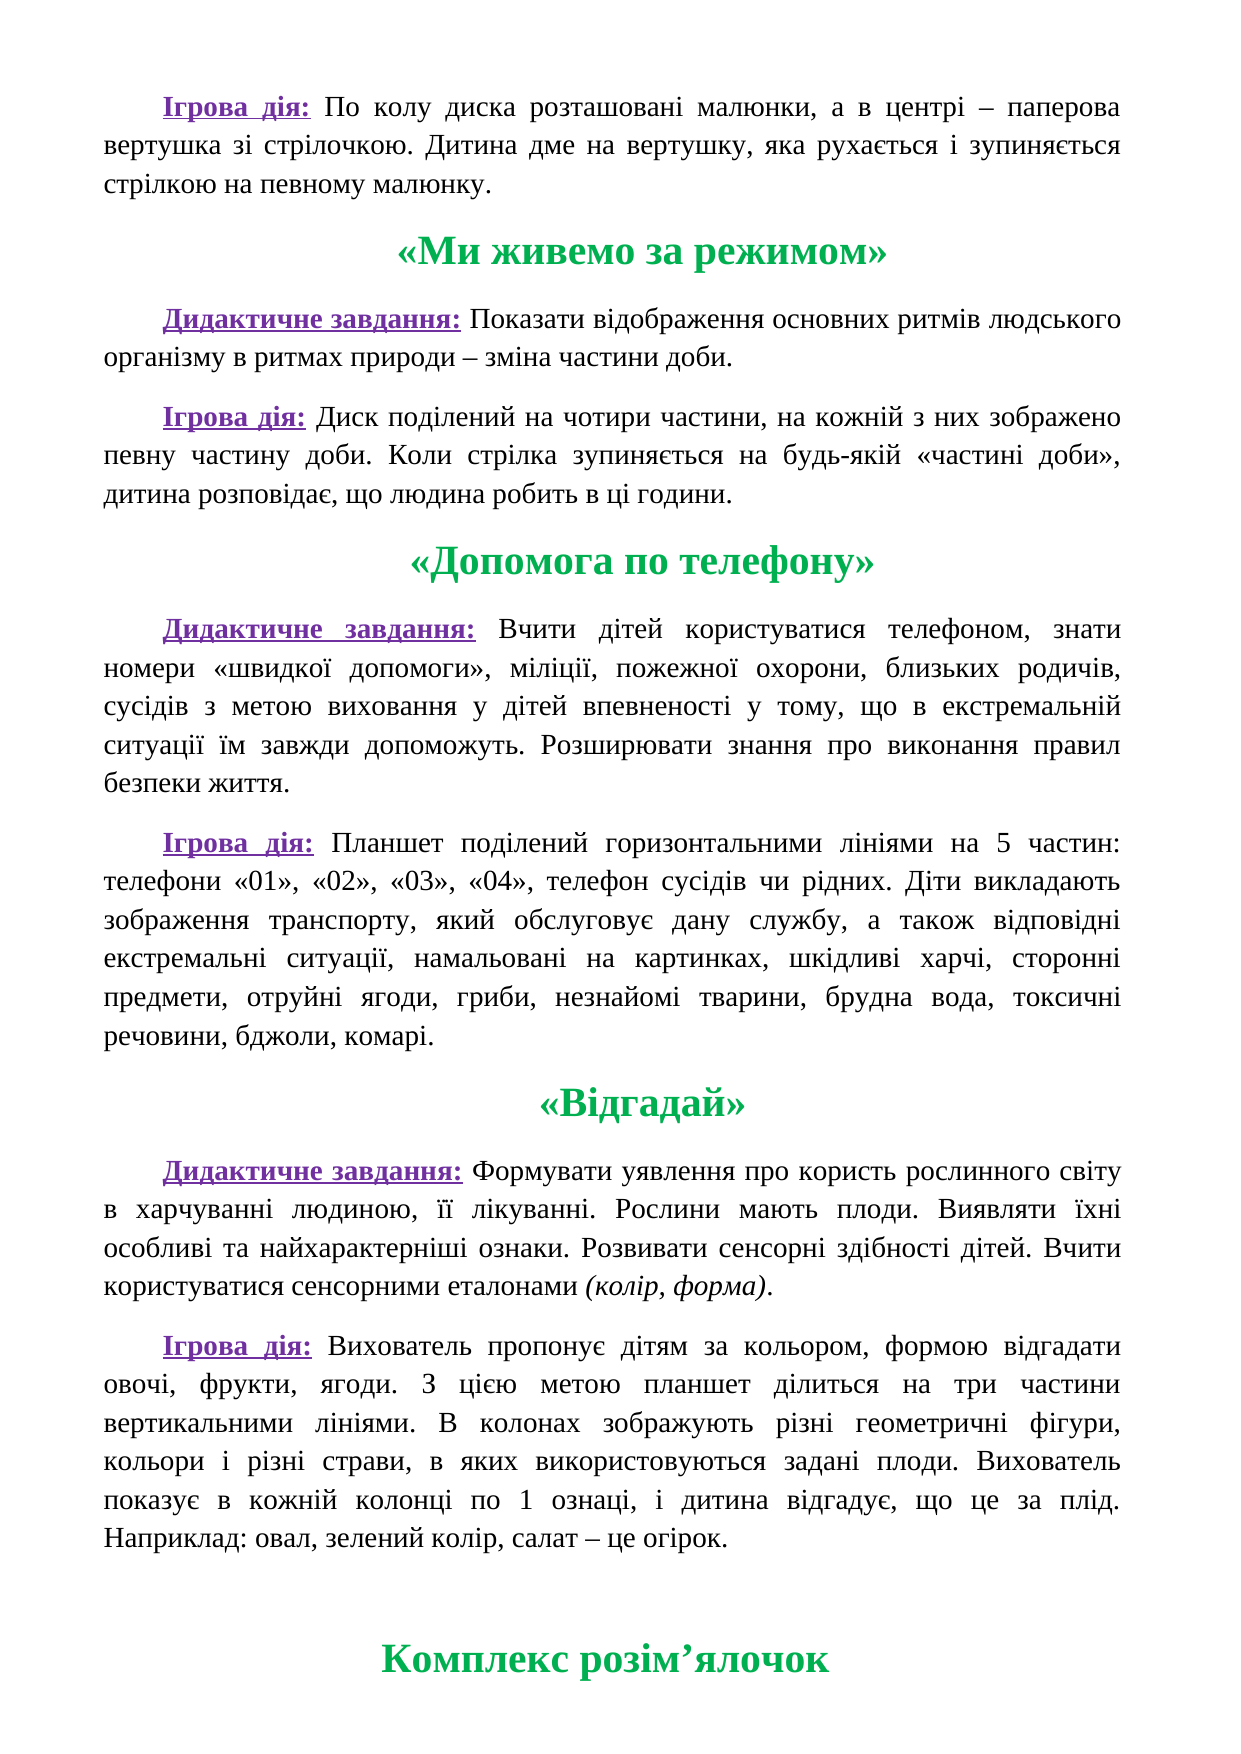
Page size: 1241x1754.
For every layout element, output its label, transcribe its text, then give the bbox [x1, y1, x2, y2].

text «Відгадай» [103, 1077, 1122, 1125]
text «Ми живемо за режимом» [103, 225, 1122, 273]
text Дидактичне завдання: Показати відображення основних ритмів людського організму в ритмах природи – зміна частини доби. [103, 301, 1122, 373]
text Ігрова дія: По колу диска розташовані малюнки, а в центрі – паперова вертушка зі стрілочкою. Дитина дме на вертушку, яка рухається і зупиняється стрілкою на певному малюнку. [103, 89, 1122, 199]
text Дидактичне завдання: Вчити дітей користуватися телефоном, знати номери «швидкої допомоги», міліції, пожежної охорони, близьких родичів, сусідів з метою виховання у дітей впевненості у тому, що в екстремальній ситуації їм завжди допоможуть. Розширювати знання про виконання правил безпеки життя. [103, 611, 1122, 799]
text Ігрова дія: Планшет поділений горизонтальними лініями на 5 частин: телефони «01», «02», «03», «04», телефон сусідів чи рідних. Діти викладають зображення транспорту, який обслуговує дану службу, а також відповідні екстремальні ситуації, намальовані на картинках, шкідливі харчі, сторонні предмети, отруйні ягоди, гриби, незнайомі тварини, брудна вода, токсичні речовини, бджоли, комарі. [103, 825, 1122, 1051]
text Дидактичне завдання: Формувати уявлення про користь рослинного світу в харчуванні людиною, її лікуванні. Рослини мають плоди. Виявляти їхні особливі та найхарактерніші ознаки. Розвивати сенсорні здібності дітей. Вчити користуватися сенсорними еталонами (колір, форма). [103, 1153, 1122, 1302]
text Ігрова дія: Вихователь пропонує дітям за кольором, формою відгадати овочі, фрукти, ягоди. З цією метою планшет ділиться на три частини вертикальними лініями. В колонах зображують різні геометричні фігури, кольори і різні страви, в яких використовуються задані плоди. Вихователь показує в кожній колонці по 1 ознаці, і дитина відгадує, що це за плід. Наприклад: овал, зелений колір, салат – це огірок. [103, 1328, 1122, 1554]
text «Допомога по телефону» [103, 535, 1122, 583]
text Комплекс розім’ялочок [103, 1633, 1122, 1681]
text Ігрова дія: Диск поділений на чотири частини, на кожній з них зображено певну частину доби. Коли стрілка зупиняється на будь-якій «частині доби», дитина розповідає, що людина робить в ці години. [103, 399, 1122, 509]
